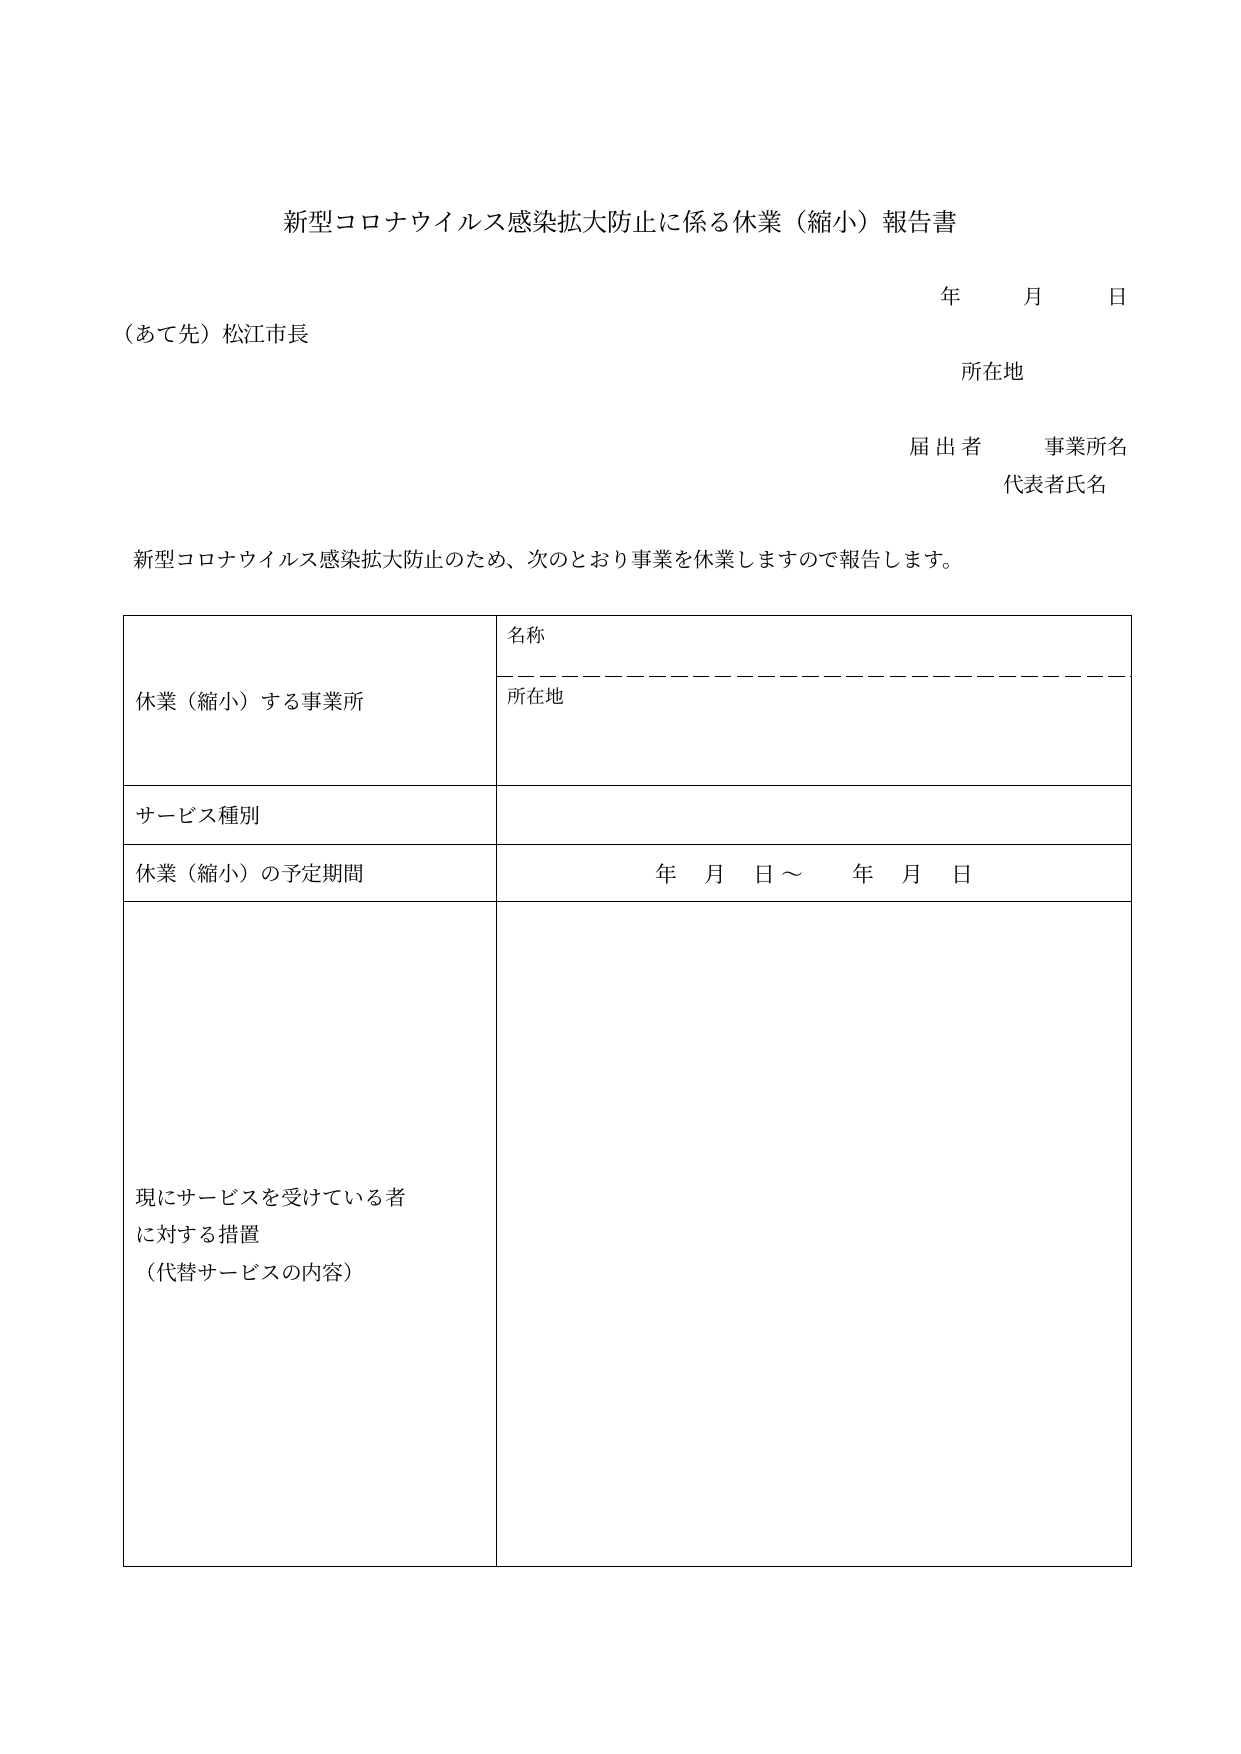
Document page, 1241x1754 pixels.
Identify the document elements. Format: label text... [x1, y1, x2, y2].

table_cell サービス種別 [124, 786, 496, 844]
table_cell 年 月 日 ～ 年 月 日 [497, 845, 1131, 901]
table_cell [497, 902, 1131, 1566]
table_cell 休業（縮小）の予定期間 [124, 845, 496, 901]
table_cell [497, 786, 1131, 844]
table_cell 現にサービスを受けている者 に対する措置 （代替サービスの内容） [124, 902, 496, 1566]
text （あて先）松江市長 [112, 314, 1128, 352]
table_header 休業（縮小）する事業所 [124, 616, 496, 785]
text 所在地 [112, 352, 1023, 389]
table_header 名称 [497, 616, 1131, 676]
text 年 月 日 [112, 277, 1128, 314]
table_cell 所在地 [497, 676, 1131, 785]
text 代表者氏名 [112, 464, 1107, 502]
text 届 出 者 事業所名 [214, 427, 1128, 464]
text 新型コロナウイルス感染拡大防止に係る休業（縮小）報告書 [112, 202, 1128, 239]
text 新型コロナウイルス感染拡大防止のため、次のとおり事業を休業しますので報告します。 [112, 539, 1128, 577]
